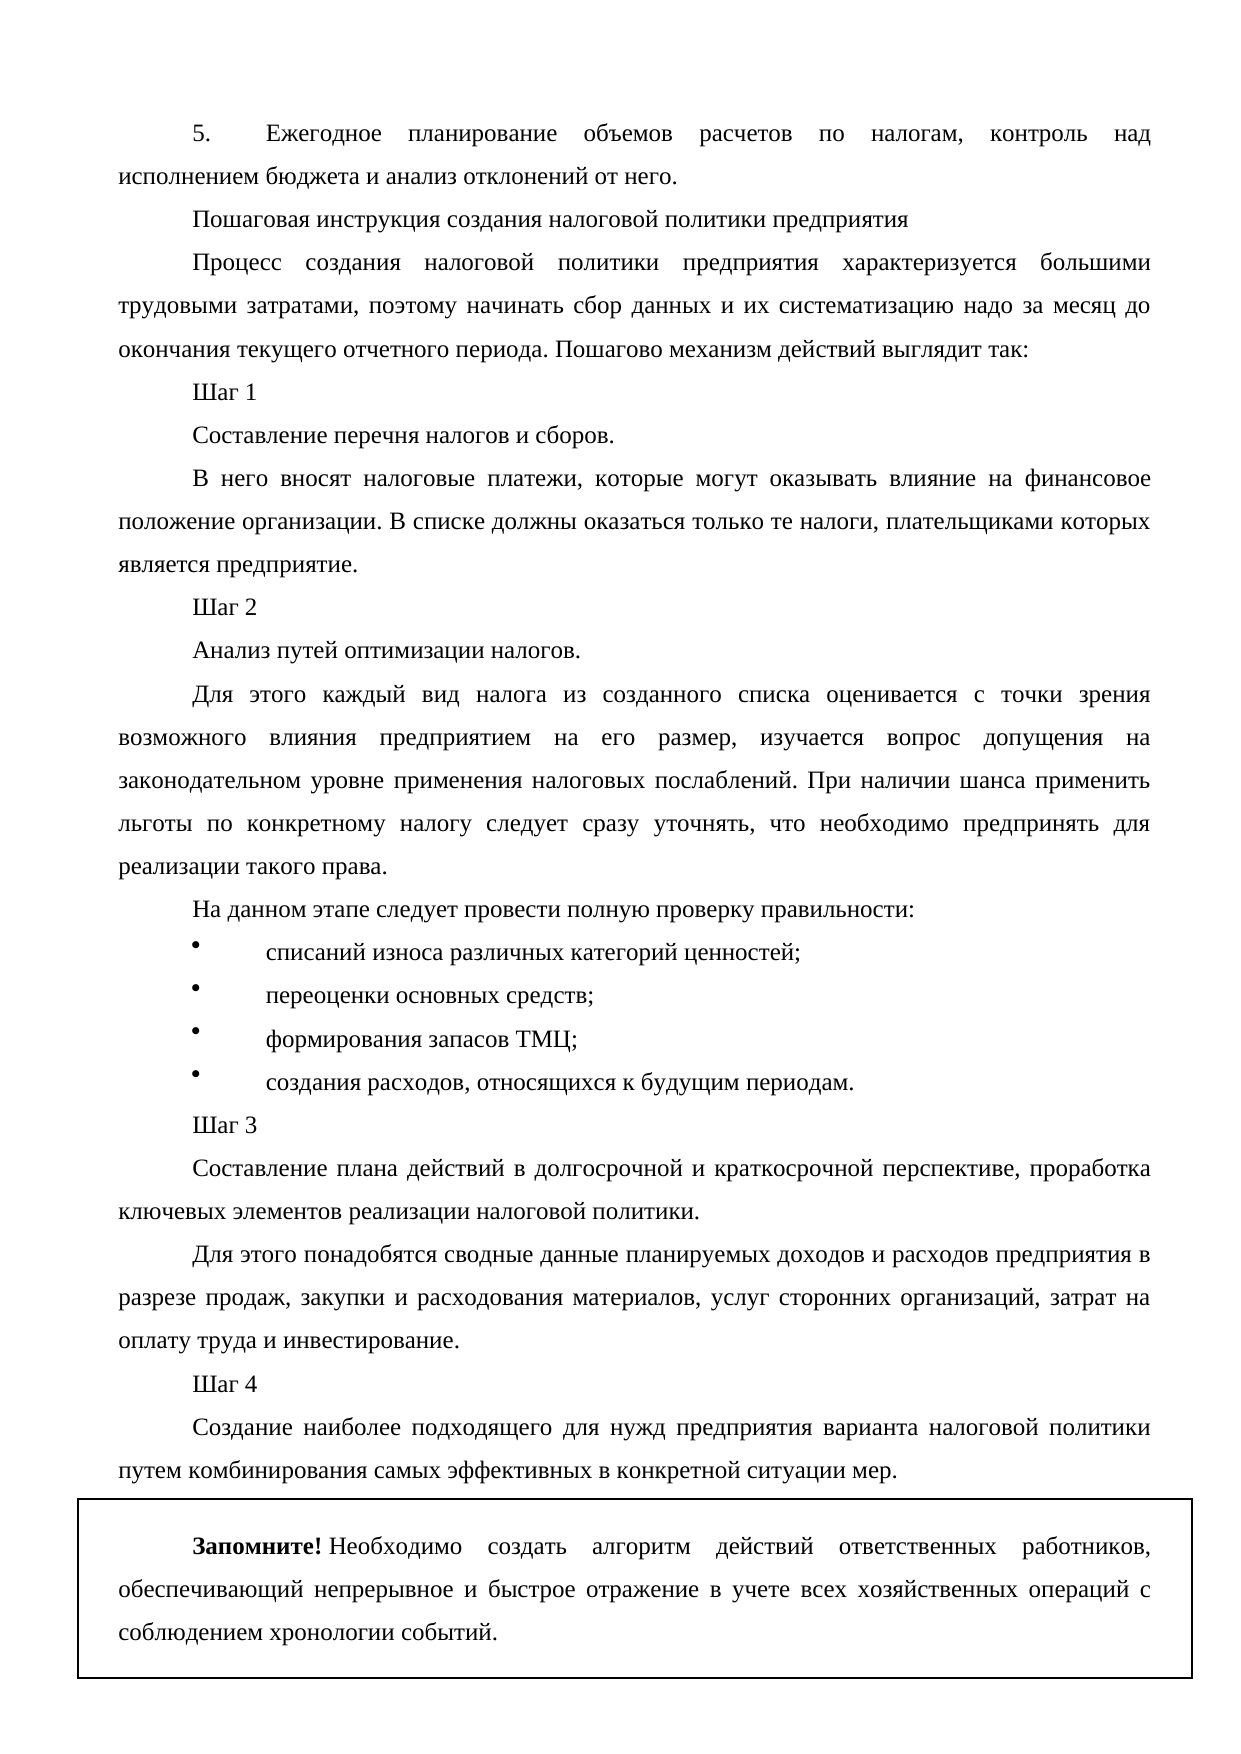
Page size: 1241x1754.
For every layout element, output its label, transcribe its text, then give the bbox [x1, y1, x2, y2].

text В него вносят налоговые платежи, которые могут оказывать влияние на финансовое положение организации. В списке должны оказаться только те налоги, плательщиками которых является предприятие. [118, 463, 1152, 578]
text Составление перечня налогов и сборов. [118, 420, 1152, 449]
list Ежегодное планирование объемов расчетов по налогам, контроль над исполнением бюджета и анализ отклонений от него. [118, 118, 1152, 190]
text Шаг 3 [118, 1110, 1152, 1139]
list переоценки основных средств; [118, 981, 1152, 1009]
text Запомните! Необходимо создать алгоритм действий ответственных работников, обеспечивающий непрерывное и быстрое отражение в учете всех хозяйственных операций с соблюдением хронологии событий. [79, 1500, 1191, 1677]
text Шаг 4 [118, 1369, 1152, 1397]
text Пошаговая инструкция создания налоговой политики предприятия [118, 204, 1152, 233]
text Создание наиболее подходящего для нужд предприятия варианта налоговой политики путем комбинирования самых эффективных в конкретной ситуации мер. [118, 1412, 1152, 1484]
text Составление плана действий в долгосрочной и краткосрочной перспективе, проработка ключевых элементов реализации налоговой политики. [118, 1153, 1152, 1225]
text Шаг 1 [118, 377, 1152, 406]
text На данном этапе следует провести полную проверку правильности: [118, 894, 1152, 923]
list формирования запасов ТМЦ; [118, 1024, 1152, 1052]
list создания расходов, относящихся к будущим периодам. [118, 1067, 1152, 1096]
text Для этого понадобятся сводные данные планируемых доходов и расходов предприятия в разрезе продаж, закупки и расходования материалов, услуг сторонних организаций, затрат на оплату труда и инвестирование. [118, 1239, 1152, 1354]
text Процесс создания налоговой политики предприятия характеризуется большими трудовыми затратами, поэтому начинать сбор данных и их систематизацию надо за месяц до окончания текущего отчетного периода. Пошагово механизм действий выглядит так: [118, 247, 1152, 362]
text Для этого каждый вид налога из созданного списка оценивается с точки зрения возможного влияния предприятием на его размер, изучается вопрос допущения на законодательном уровне применения налоговых послаблений. При наличии шанса применить льготы по конкретному налогу следует сразу уточнять, что необходимо предпринять для реализации такого права. [118, 679, 1152, 880]
list списаний износа различных категорий ценностей; [118, 937, 1152, 966]
text Шаг 2 [118, 592, 1152, 621]
text Анализ путей оптимизации налогов. [118, 636, 1152, 664]
